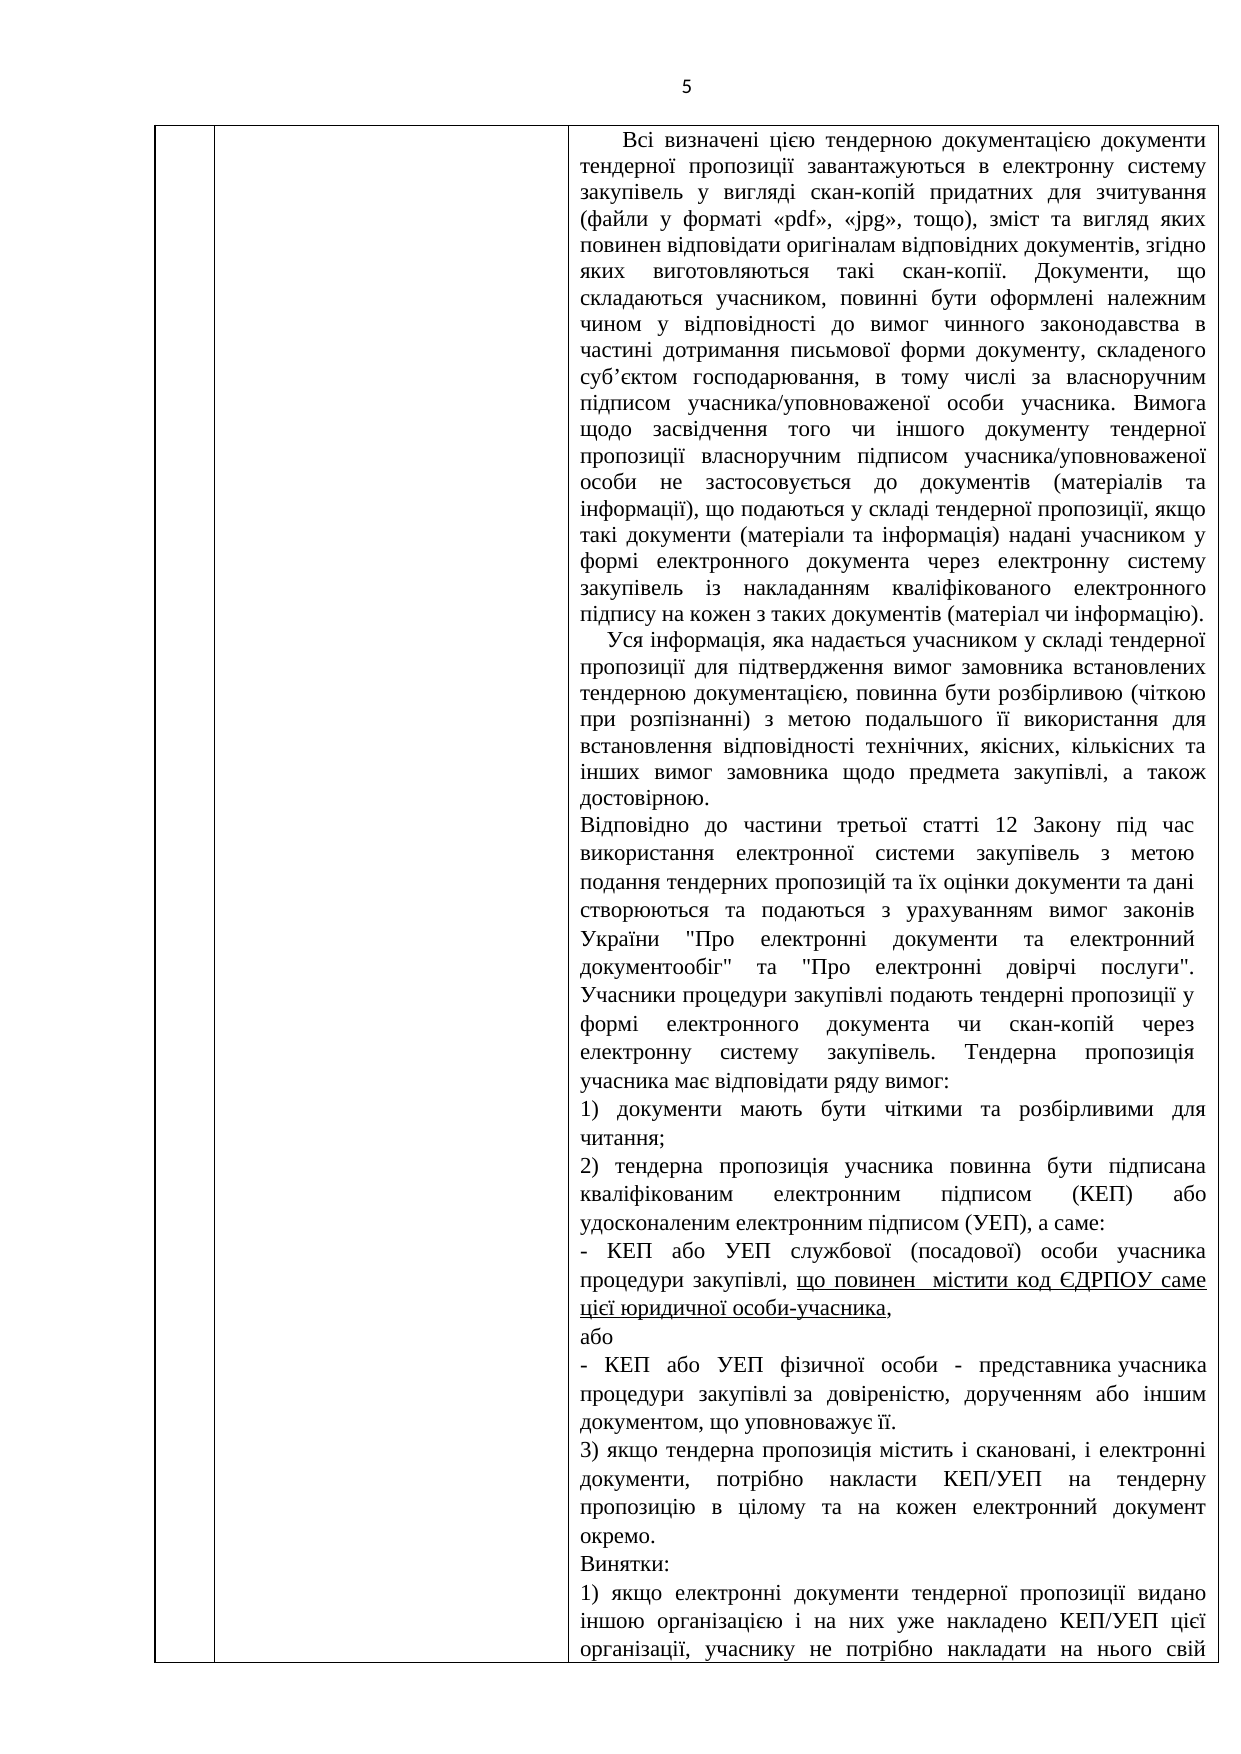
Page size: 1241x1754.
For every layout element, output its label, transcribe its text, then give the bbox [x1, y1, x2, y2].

table_cell 1 [156, 126, 214, 1662]
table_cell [215, 126, 568, 1662]
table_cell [569, 126, 1218, 1662]
